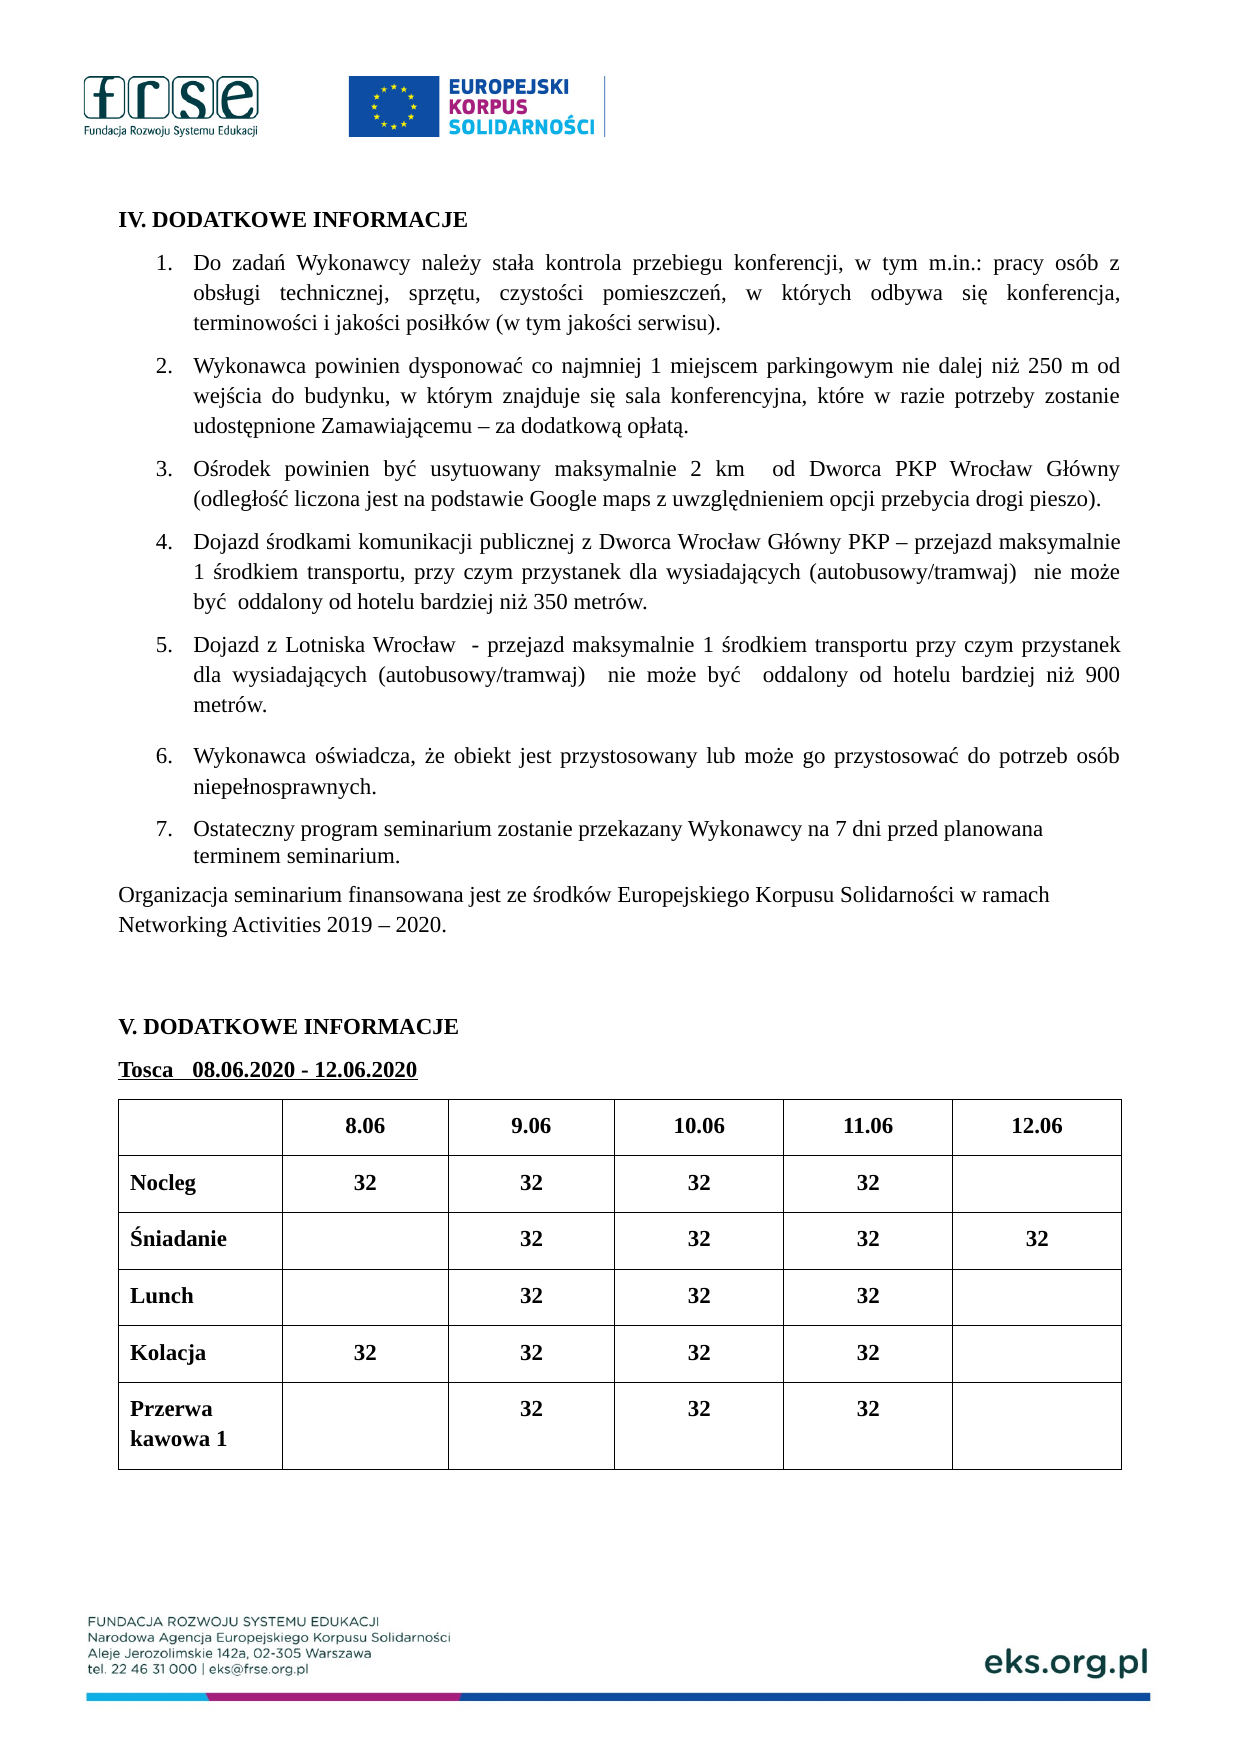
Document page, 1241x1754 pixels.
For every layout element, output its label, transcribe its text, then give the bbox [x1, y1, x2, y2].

list Wykonawca powinien dysponować co najmniej 1 miejscem parkingowym nie dalej niż 250 m od wejścia do budynku, w którym znajduje się sala konferencyjna, które w razie potrzeby zostanie udostępnione Zamawiającemu – za dodatkową opłatą. [156, 352, 1122, 439]
text Tosca 08.06.2020 - 12.06.2020 [118, 1056, 1122, 1082]
table_cell 32 [784, 1326, 952, 1382]
table_cell 32 [283, 1326, 448, 1382]
table_cell 32 [784, 1270, 952, 1325]
table_header 11.06 [784, 1100, 952, 1155]
table_header 9.06 [449, 1100, 614, 1155]
table_cell [953, 1326, 1121, 1382]
table_cell 32 [283, 1156, 448, 1212]
text Organizacja seminarium finansowana jest ze środków Europejskiego Korpusu Solidarności w ramach Networking Activities 2019 – 2020. [118, 881, 1122, 937]
table_header 12.06 [953, 1100, 1121, 1155]
table_cell 32 [615, 1156, 783, 1212]
table_cell 32 [615, 1213, 783, 1268]
picture [0, 1568, 1241, 1716]
table_cell Kolacja [119, 1326, 282, 1382]
table_cell 32 [953, 1213, 1121, 1268]
text IV. DODATKOWE INFORMACJE [118, 206, 1122, 232]
table_cell 32 [784, 1213, 952, 1268]
table_cell 32 [449, 1213, 614, 1268]
table_cell 32 [615, 1326, 783, 1382]
list Dojazd z Lotniska Wrocław - przejazd maksymalnie 1 środkiem transportu przy czym przystanek dla wysiadających (autobusowy/tramwaj) nie może być oddalony od hotelu bardziej niż 900 metrów. [156, 631, 1122, 718]
table_cell [283, 1383, 448, 1469]
picture [83, 76, 605, 137]
list Wykonawca oświadcza, że obiekt jest przystosowany lub może go przystosować do potrzeb osób niepełnosprawnych. [156, 743, 1122, 799]
table_cell Lunch [119, 1270, 282, 1325]
table_header [119, 1100, 282, 1155]
table_cell [953, 1383, 1121, 1469]
table_cell Nocleg [119, 1156, 282, 1212]
table_cell 32 [615, 1270, 783, 1325]
table_cell Śniadanie [119, 1213, 282, 1268]
list Dojazd środkami komunikacji publicznej z Dworca Wrocław Główny PKP – przejazd maksymalnie 1 środkiem transportu, przy czym przystanek dla wysiadających (autobusowy/tramwaj) nie może być oddalony od hotelu bardziej niż 350 metrów. [156, 528, 1122, 615]
table_cell 32 [784, 1156, 952, 1212]
list Ośrodek powinien być usytuowany maksymalnie 2 km od Dworca PKP Wrocław Główny (odległość liczona jest na podstawie Google maps z uwzględnieniem opcji przebycia drogi pieszo). [156, 455, 1122, 512]
text V. DODATKOWE INFORMACJE [118, 1013, 1122, 1039]
table_cell Przerwa kawowa 1 [119, 1383, 282, 1469]
table_cell 32 [449, 1156, 614, 1212]
table_cell [283, 1213, 448, 1268]
table_header 10.06 [615, 1100, 783, 1155]
table_header 8.06 [283, 1100, 448, 1155]
list Do zadań Wykonawcy należy stała kontrola przebiegu konferencji, w tym m.in.: pracy osób z obsługi technicznej, sprzętu, czystości pomieszczeń, w których odbywa się konferencja, terminowości i jakości posiłków (w tym jakości serwisu). [156, 249, 1122, 336]
table_cell [953, 1270, 1121, 1325]
table_cell [953, 1156, 1121, 1212]
table_cell 32 [615, 1383, 783, 1469]
table_cell 32 [449, 1383, 614, 1469]
table_cell 32 [449, 1270, 614, 1325]
table_cell [283, 1270, 448, 1325]
table_cell 32 [784, 1383, 952, 1469]
list Ostateczny program seminarium zostanie przekazany Wykonawcy na 7 dni przed planowana terminem seminarium. [156, 816, 1122, 868]
table_cell 32 [449, 1326, 614, 1382]
